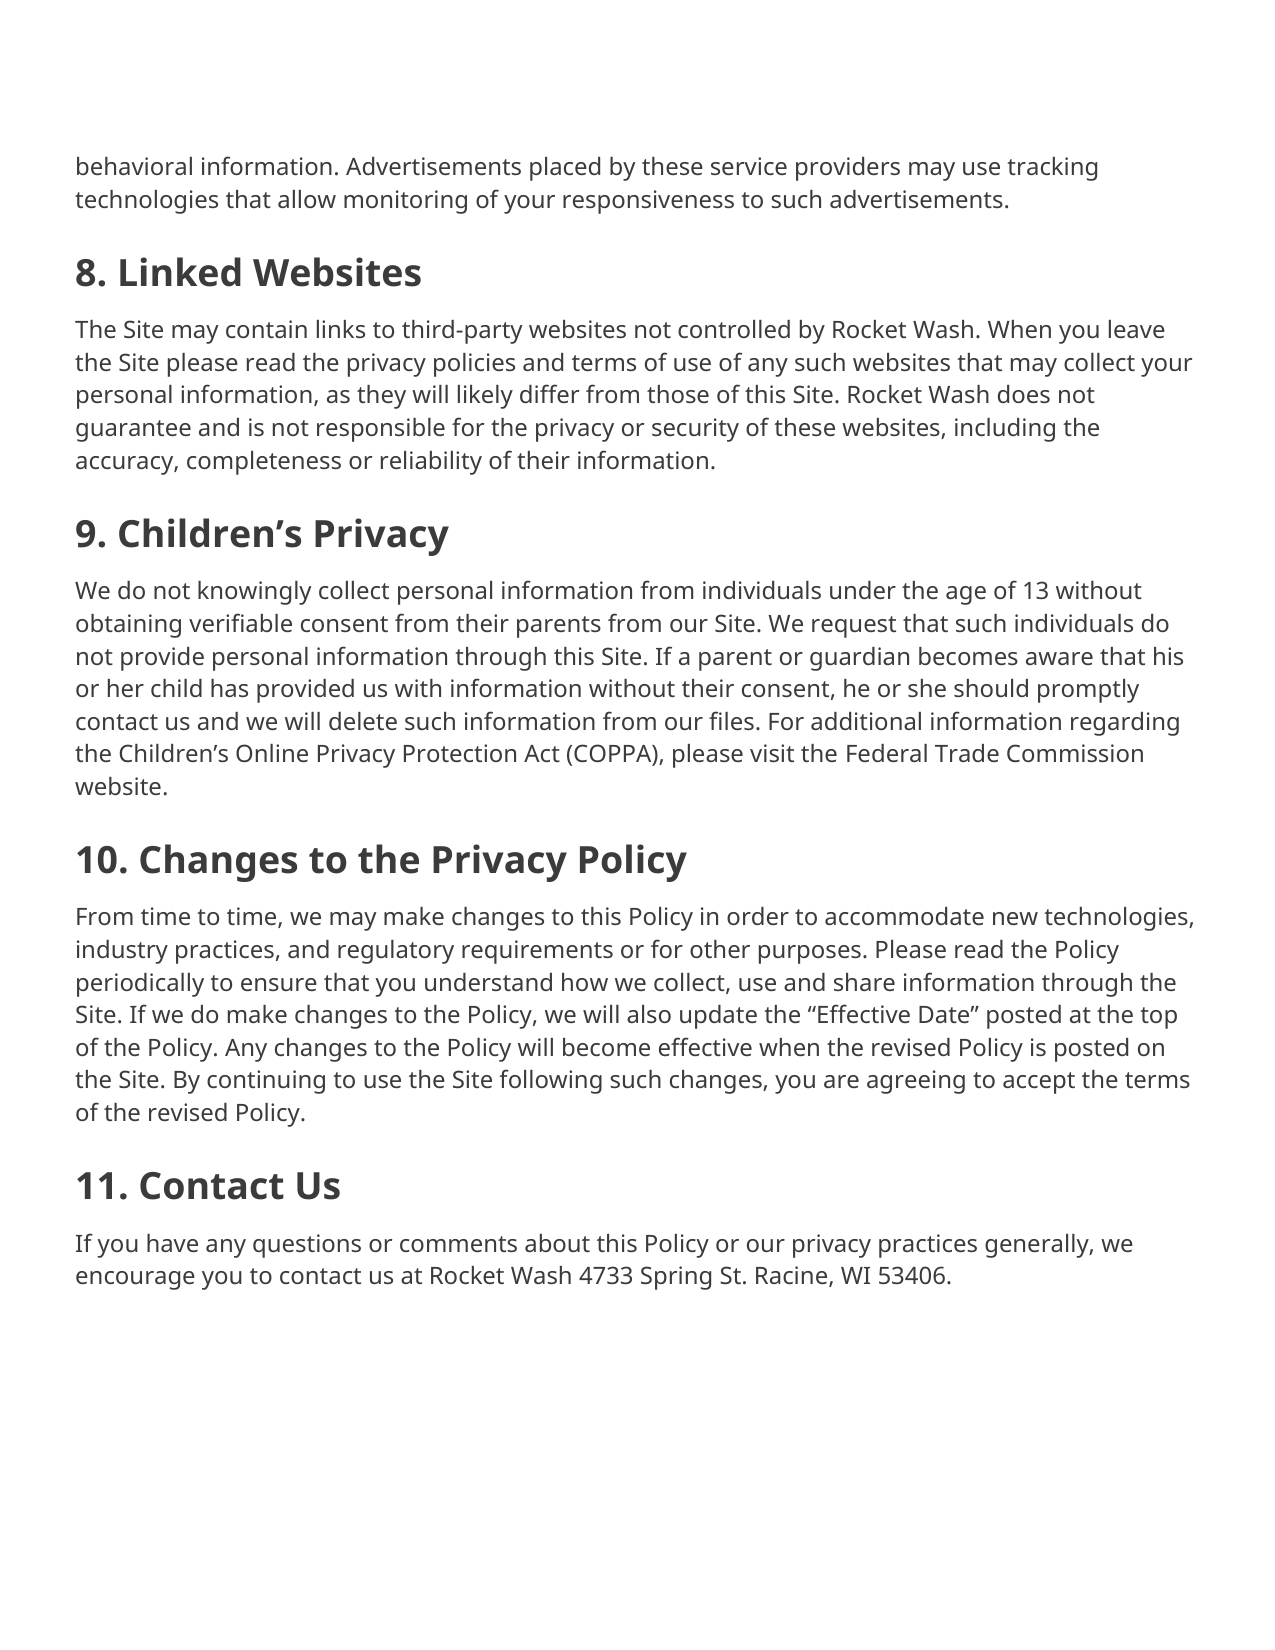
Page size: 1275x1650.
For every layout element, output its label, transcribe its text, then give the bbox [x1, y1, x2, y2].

text The Site may contain links to third-party websites not controlled by Rocket Wash. When you leave the Site please read the privacy policies and terms of use of any such websites that may collect your personal information, as they will likely differ from those of this Site. Rocket Wash does not guarantee and is not responsible for the privacy or security of these websites, including the accuracy, completeness or reliability of their information. [75, 313, 1200, 476]
text If you have any questions or comments about this Policy or our privacy practices generally, we encourage you to contact us at Rocket Wash 4733 Spring St. Racine, WI 53406. [953, 1226, 1200, 1292]
subtitle 8. Linked Websites [75, 246, 1200, 297]
subtitle 10. Changes to the Privacy Policy [75, 833, 1200, 884]
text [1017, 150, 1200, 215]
subtitle 11. Contact Us [75, 1160, 1200, 1211]
text We do not knowingly collect personal information from individuals under the age of 13 without obtaining verifiable consent from their parents from our Site. We request that such individuals do not provide personal information through this Site. If a parent or guardian becomes aware that his or her child has provided us with information without their consent, he or she should promptly contact us and we will delete such information from our files. For additional information regarding the Children’s Online Privacy Protection Act (COPPA), please visit the Federal Trade Commission website. [75, 574, 1200, 802]
text From time to time, we may make changes to this Policy in order to accommodate new technologies, industry practices, and regulatory requirements or for other purposes. Please read the Policy periodically to ensure that you understand how we collect, use and share information through the Site. If we do make changes to the Policy, we will also update the “Effective Date” posted at the top of the Policy. Any changes to the Policy will become effective when the revised Policy is posted on the Site. By continuing to use the Site following such changes, you are agreeing to accept the terms of the revised Policy. [306, 900, 1200, 1128]
subtitle 9. Children’s Privacy [75, 507, 1200, 558]
